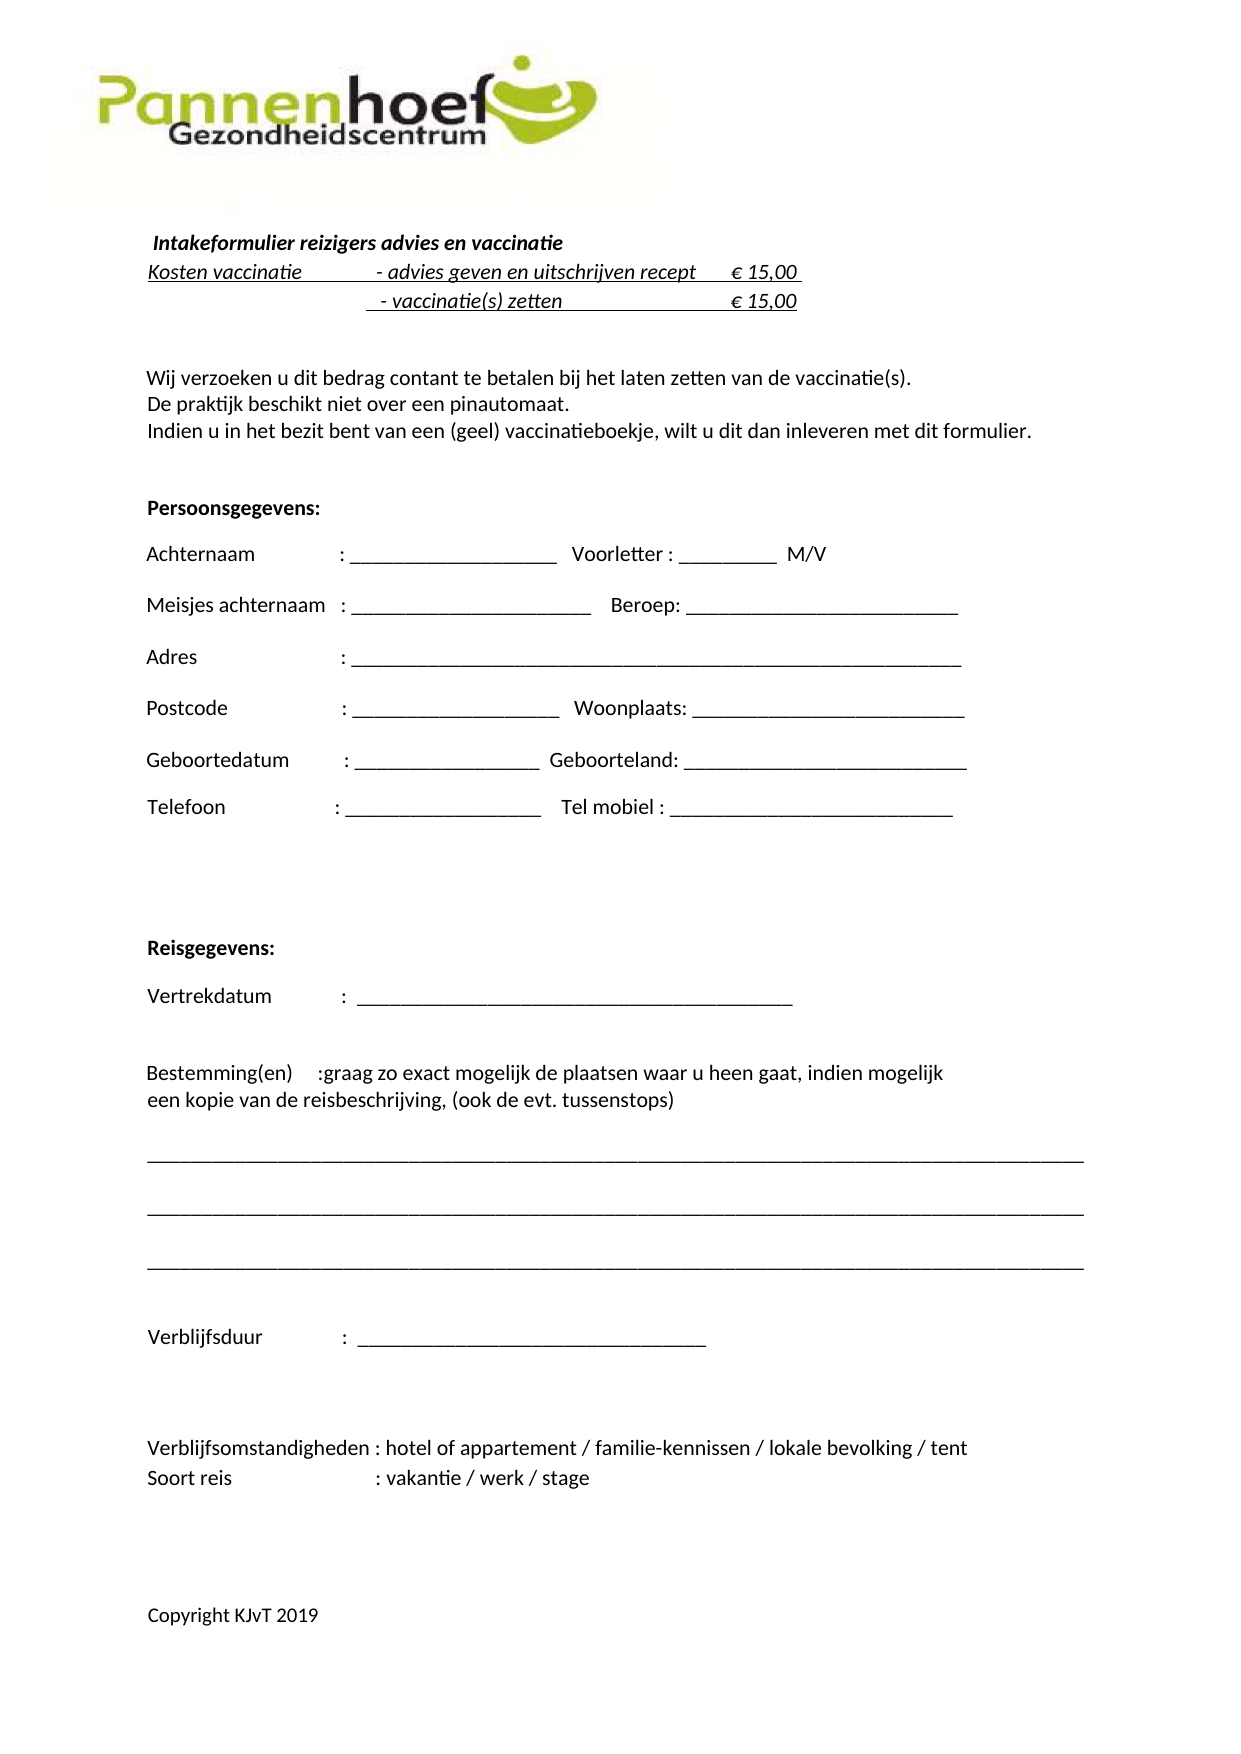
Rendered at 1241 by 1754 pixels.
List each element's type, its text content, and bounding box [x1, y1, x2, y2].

picture [51, 0, 668, 213]
text Wij verzoeken u dit bedrag contant te betalen bij het laten zetten van de vaccinatie(s). De praktijk beschikt niet over een pinautomaat. Indien u in het bezit bent van een (geel) vaccinatieboekje, wilt u dit dan inleveren met dit formulier. [146, 364, 1093, 444]
text Persoonsgegevens: [146, 466, 1093, 521]
text Bestemming(en) :graag zo exact mogelijk de plaatsen waar u heen gaat, indien mogelijk een kopie van de reisbeschrijving, (ook de evt. tussenstops) ______________________________________________________________________________________ ______________________________________________________________________________________ ______________________________________________________________________________________ [146, 1059, 1093, 1272]
text Geboortedatum : _________________ Geboorteland: __________________________ Telefoon : __________________ Tel mobiel : __________________________ Reisgegevens: Vertrekdatum : ________________________________________ [146, 746, 989, 1008]
text Intakeformulier reizigers advies en vaccinatie Kosten vaccinatie - advies geven en uitschrijven recept € 15,00 - vaccinatie(s) zetten € 15,00 [148, 201, 1093, 344]
text Verblijfsomstandigheden : hotel of appartement / familie-kennissen / lokale bevolking / tent Soort reis : vakantie / werk / stage [146, 1374, 1093, 1490]
text Postcode : ___________________ Woonplaats: _________________________ [146, 694, 1093, 721]
text Meisjes achternaam : ______________________ Beroep: _________________________ [146, 591, 1093, 618]
text Verblijfsduur : ________________________________ [148, 1294, 1093, 1349]
text Achternaam : ___________________ Voorletter : _________ M/V [146, 540, 1093, 567]
text Adres : ________________________________________________________ [146, 643, 1093, 669]
